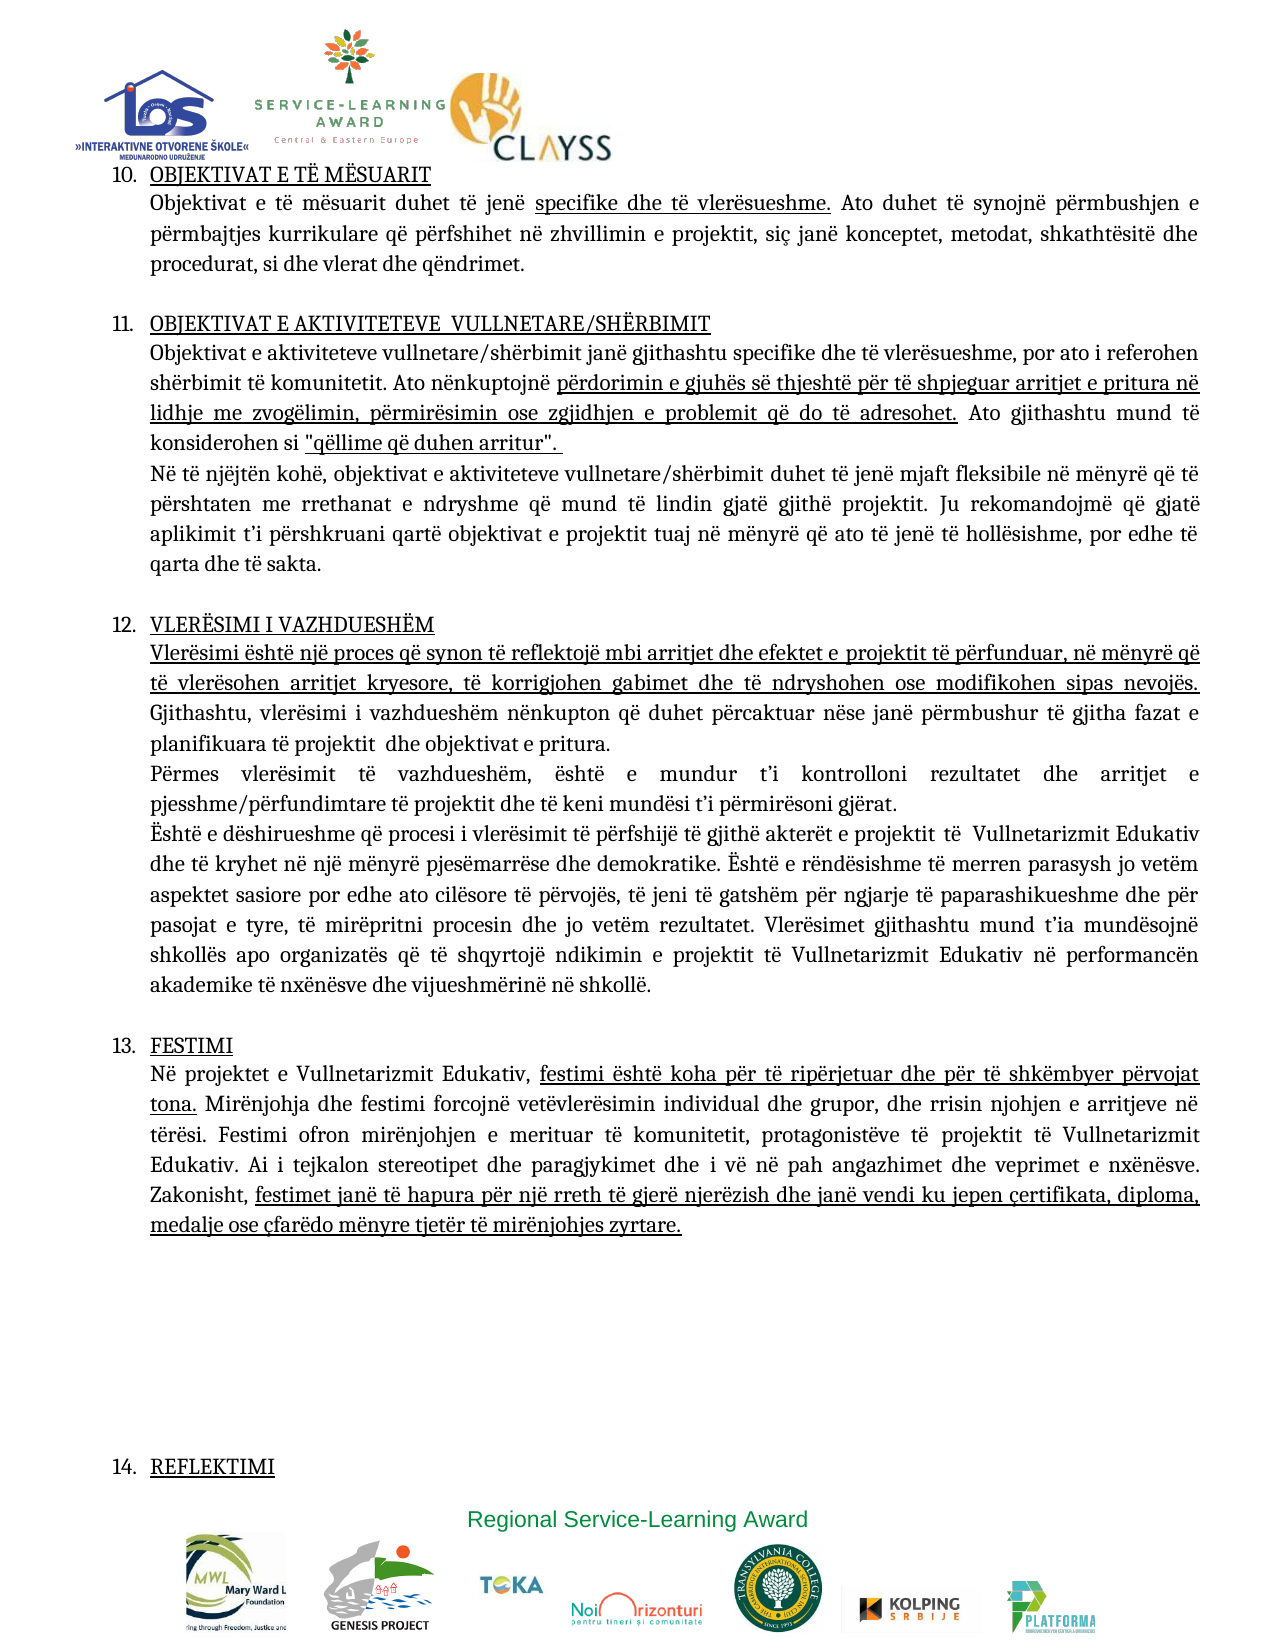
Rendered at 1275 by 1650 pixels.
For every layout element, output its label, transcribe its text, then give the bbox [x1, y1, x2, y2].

picture [1007, 1581, 1096, 1633]
list VLERËSIMI I VAZHDUESHËM [112, 611, 1200, 638]
text Është e dëshirueshme që procesi i vlerësimit të përfshijë të gjithë akterët e projektit të Vullnetarizmit Edukativ dhe të kryhet në një mënyrë pjesëmarrëse dhe demokratike. Është e rëndësishme të merren parasysh jo vetëm aspektet sasiore por edhe ato cilësore të përvojës, të jeni të gatshëm për ngjarje të paparashikueshme dhe për pasojat e tyre, të mirëpritni procesin dhe jo vetëm rezultatet. Vlerësimet gjithashtu mund t’ia mundësojnë shkollës apo organizatës që të shqyrtojë ndikimin e projektit të Vullnetarizmit Edukativ në performancën akademike të nxënësve dhe vijueshmërinë në shkollë. [150, 821, 1200, 998]
list REFLEKTIMI [112, 1454, 1200, 1480]
picture [463, 1537, 559, 1633]
list OBJEKTIVAT E TË MËSUARIT [112, 162, 1200, 188]
text Në të njëjtën kohë, objektivat e aktiviteteve vullnetare/shërbimit duhet të jenë mjaft fleksibile në mënyrë që të përshtaten me rrethanat e ndryshme që mund të lindin gjatë gjithë projektit. Ju rekomandojmë që gjatë aplikimit t’i përshkruani qartë objektivat e projektit tuaj në mënyrë që ato të jenë të hollësishme, por edhe të qarta dhe të sakta. [150, 460, 1200, 577]
text Vlerësimi është një proces që synon të reflektojë mbi arritjet dhe efektet e projektit të përfunduar, në mënyrë që të vlerësohen arritjet kryesore, të korrigjohen gabimet dhe të ndryshohen ose modifikohen sipas nevojës. Gjithashtu, vlerësimi i vazhdueshëm nënkupton që duhet përcaktuar nëse janë përmbushur të gjitha fazat e planifikuara të projektit dhe objektivat e pritura. [150, 694, 1200, 757]
picture [571, 1585, 702, 1633]
text Vlerësimi është një proces që synon të reflektojë mbi arritjet dhe efektet e projektit të përfunduar, në mënyrë që të vlerësohen arritjet kryesore, të korrigjohen gabimet dhe të ndryshohen ose modifikohen sipas nevojës. Gjithashtu, vlerësimi i vazhdueshëm nënkupton që duhet përcaktuar nëse janë përmbushur të gjitha fazat e planifikuara të projektit dhe objektivat e pritura. [150, 664, 1200, 692]
text Objektivat e aktiviteteve vullnetare/shërbimit janë gjithashtu specifike dhe të vlerësueshme, por ato i referohen shërbimit të komunitetit. Ato nënkuptojnë përdorimin e gjuhës së thjeshtë për të shpjeguar arritjet e pritura në lidhje me zvogëlimin, përmirësimin ose zgjidhjen e problemit që do të adresohet. Ato gjithashtu mund të konsiderohen si "qëllime që duhen arritur". [150, 339, 1200, 456]
list OBJEKTIVAT E AKTIVITETEVE VULLNETARE/SHËRBIMIT [112, 311, 1200, 337]
picture [75, 17, 614, 162]
text Në projektet e Vullnetarizmit Edukativ, festimi është koha për të ripërjetuar dhe për të shkëmbyer përvojat tona. Mirënjohja dhe festimi forcojnë vetëvlerësimin individual dhe grupor, dhe rrisin njohjen e arritjeve në tërësi. Festimi ofron mirënjohjen e merituar të komunitetit, protagonistëve të projektit të Vullnetarizmit Edukativ. Ai i tejkalon stereotipet dhe paragjykimet dhe i vë në pah angazhimet dhe veprimet e nxënësve. Zakonisht, festimet janë të hapura për një rreth të gjerë njerëzish dhe janë vendi ku jepen çertifikata, diploma, medalje ose çfarëdo mënyre tjetër të mirënjohjes zyrtare. [150, 1061, 1200, 1238]
list FESTIMI [112, 1032, 1200, 1059]
text Objektivat e të mësuarit duhet të jenë specifike dhe të vlerësueshme. Ato duhet të synojnë përmbushjen e përmbajtjes kurrikulare që përfshihet në zhvillimin e projektit, siç janë konceptet, metodat, shkathtësitë dhe procedurat, si dhe vlerat dhe qëndrimet. [150, 190, 1200, 277]
text Vlerësimi është një proces që synon të reflektojë mbi arritjet dhe efektet e projektit të përfunduar, në mënyrë që të vlerësohen arritjet kryesore, të korrigjohen gabimet dhe të ndryshohen ose modifikohen sipas nevojës. Gjithashtu, vlerësimi i vazhdueshëm nënkupton që duhet përcaktuar nëse janë përmbushur të gjitha fazat e planifikuara të projektit dhe objektivat e pritura. [150, 640, 1200, 662]
picture [841, 1586, 982, 1633]
picture [186, 1532, 287, 1633]
text Përmes vlerësimit të vazhdueshëm, është e mundur t’i kontrolloni rezultatet dhe arritjet e pjesshme/përfundimtare të projektit dhe të keni mundësi t’i përmirësoni gjërat. [150, 787, 1200, 817]
picture [733, 1543, 823, 1633]
picture [318, 1538, 439, 1633]
